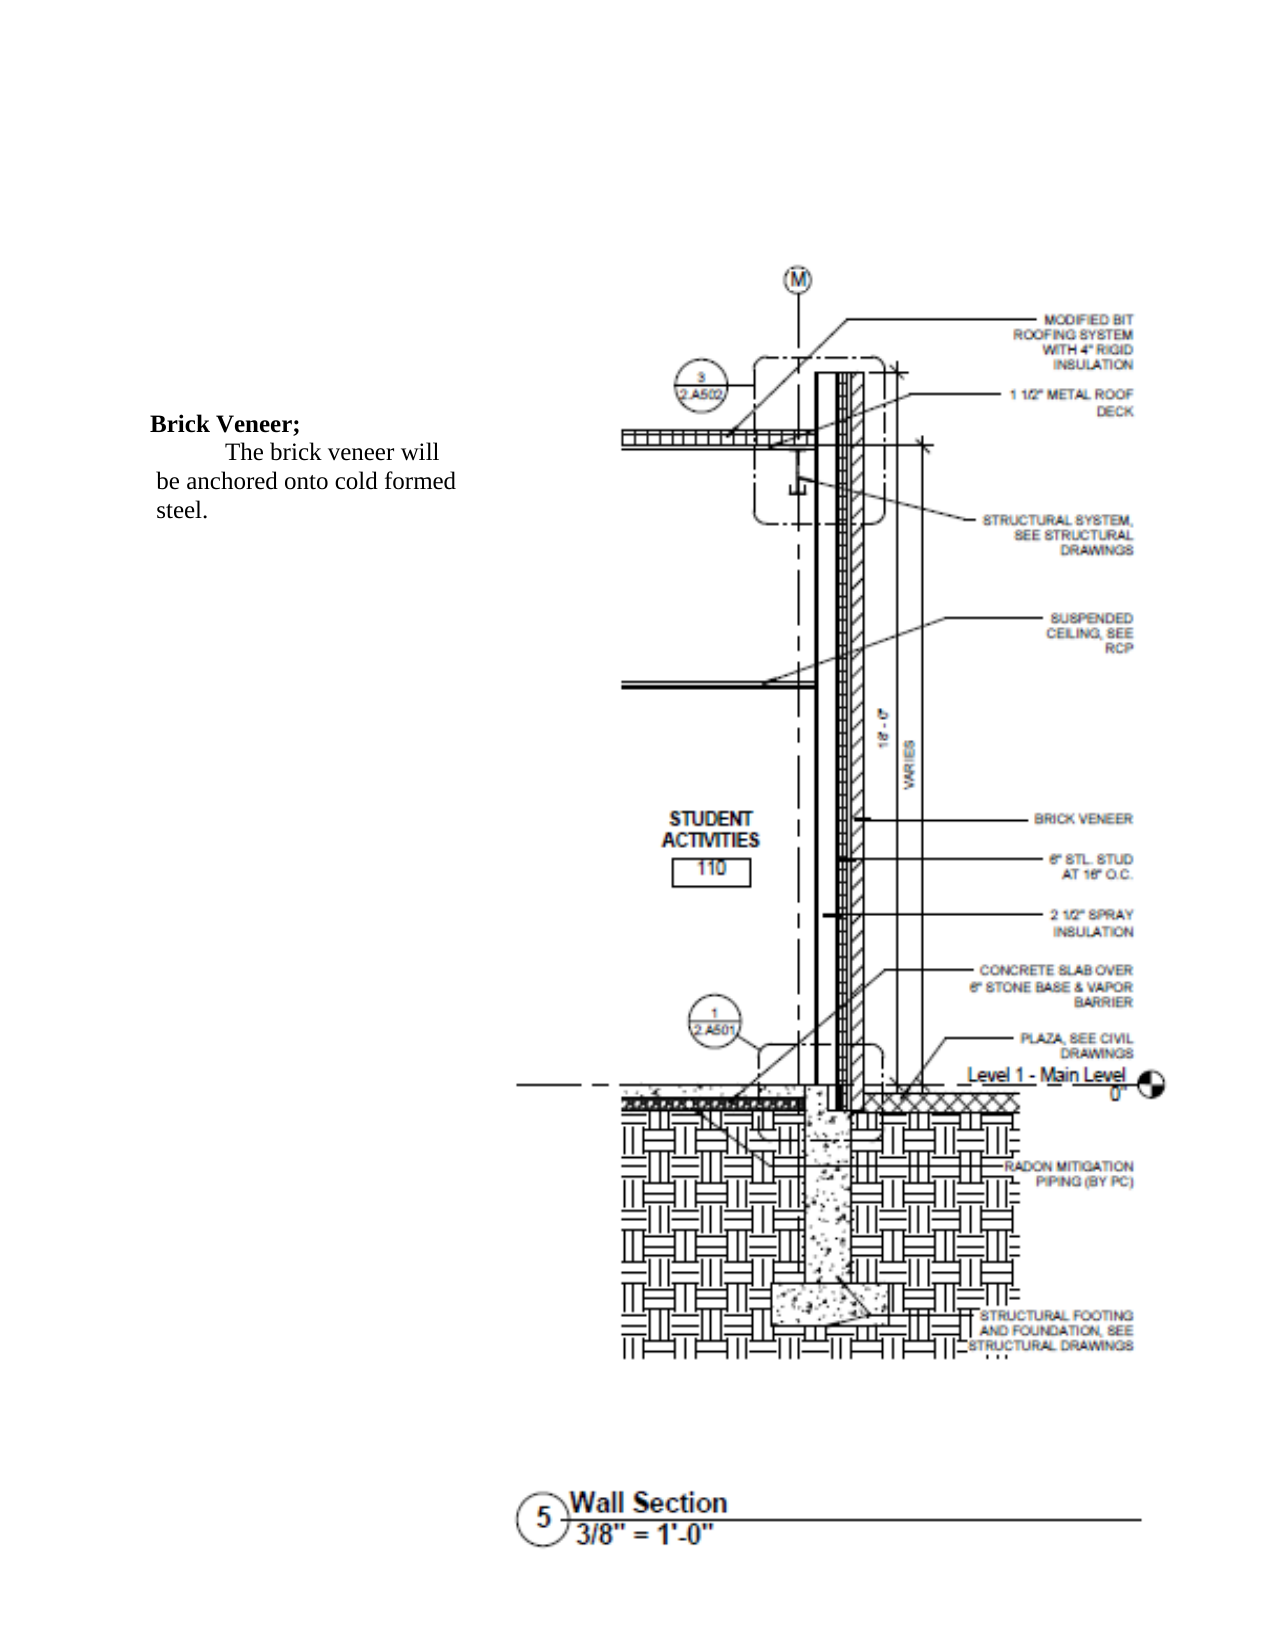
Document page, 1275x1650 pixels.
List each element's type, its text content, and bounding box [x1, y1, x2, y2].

text steel. [150, 495, 473, 524]
text Brick Veneer; [150, 409, 473, 437]
text be anchored onto cold formed [150, 466, 473, 495]
picture [473, 226, 1226, 1575]
text The brick veneer will [150, 437, 473, 466]
